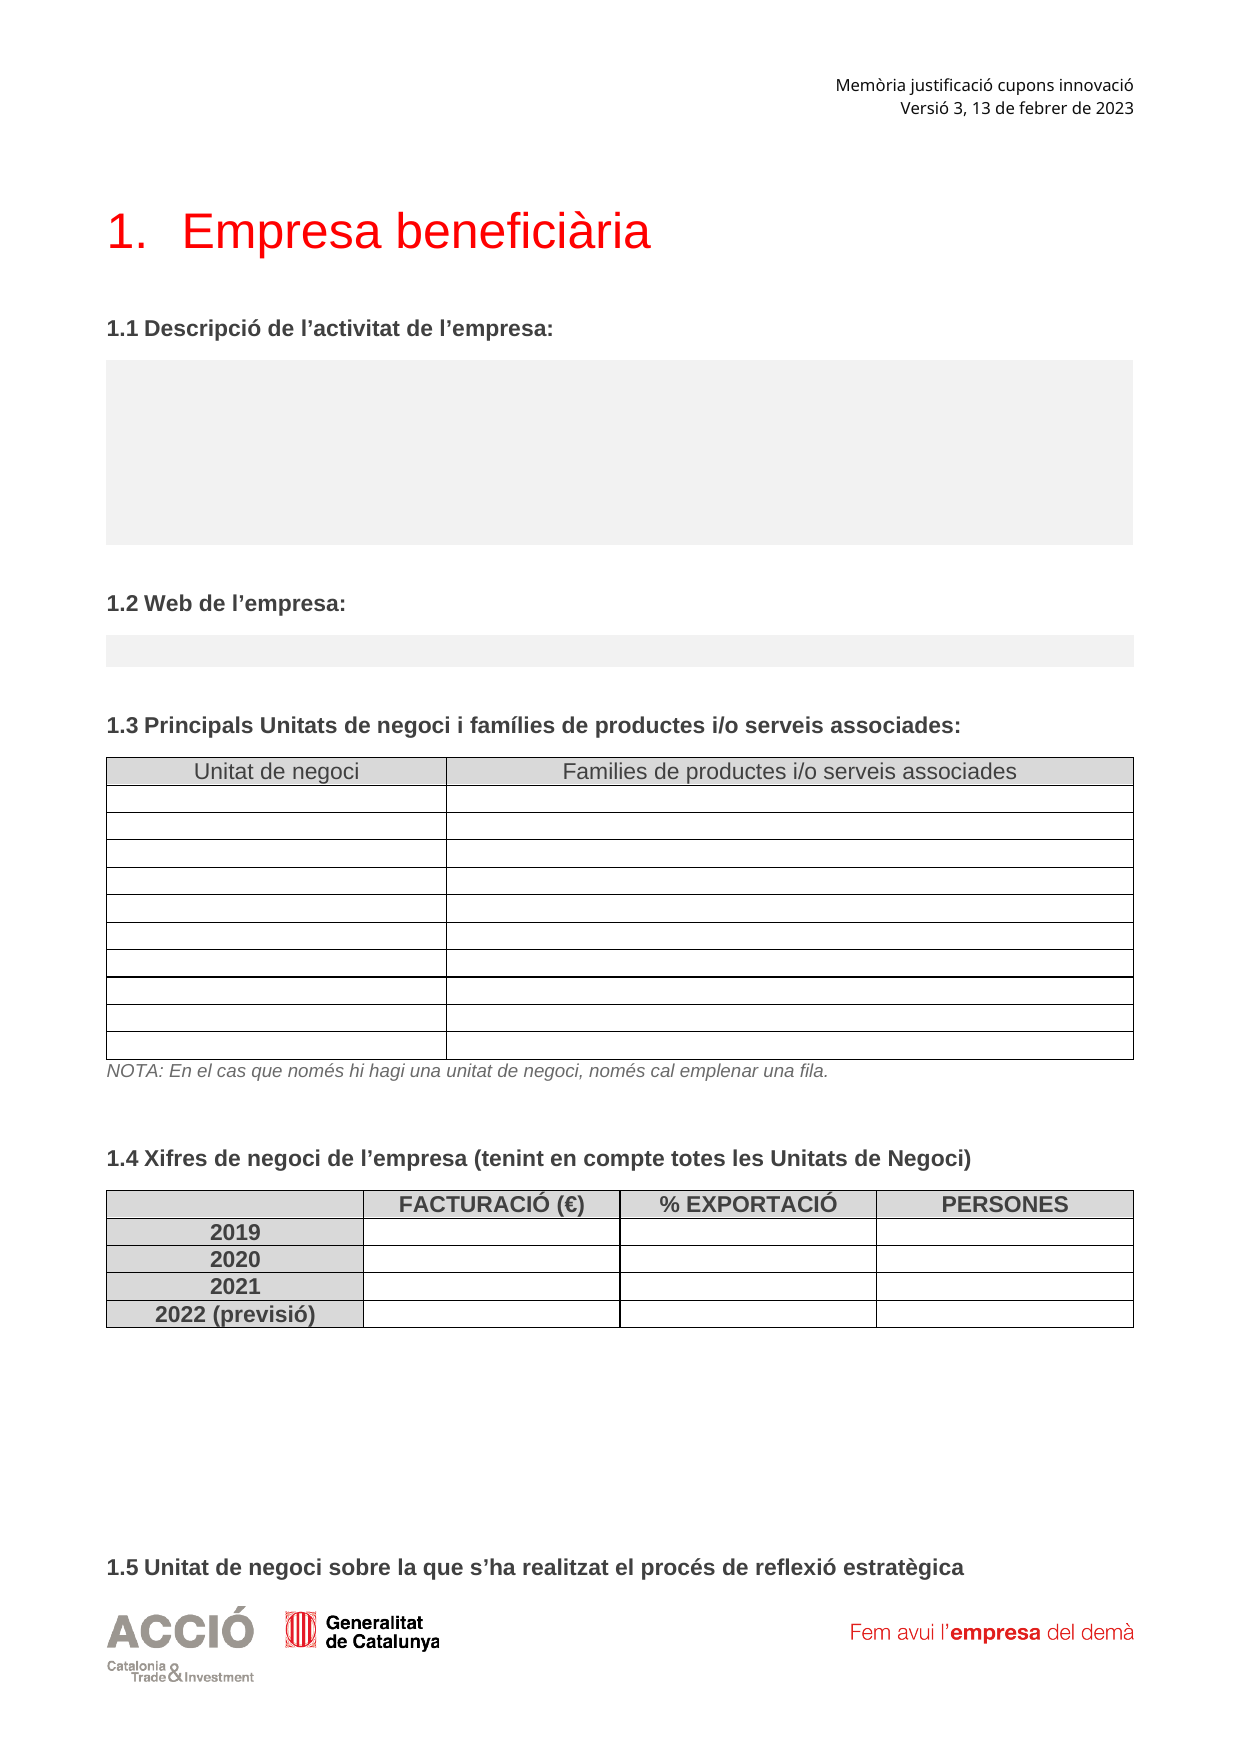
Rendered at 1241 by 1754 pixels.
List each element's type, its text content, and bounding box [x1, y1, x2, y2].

table_header % EXPORTACIÓ [621, 1191, 876, 1217]
table_cell [447, 1005, 1133, 1031]
table_cell [447, 1032, 1133, 1058]
table_cell [877, 1246, 1133, 1272]
picture [106, 1606, 440, 1682]
table_cell [364, 1219, 619, 1245]
table_cell [107, 895, 446, 922]
table_cell 2022 (previsió) [107, 1301, 363, 1327]
table_cell [107, 923, 446, 949]
table_cell [107, 868, 446, 894]
table_cell [364, 1273, 619, 1300]
table_cell 2021 [107, 1273, 363, 1300]
table_cell [447, 840, 1133, 867]
table_header PERSONES [877, 1191, 1133, 1217]
table_cell [107, 1005, 446, 1031]
table_header [106, 360, 1133, 545]
table_header Unitat de negoci [107, 758, 446, 784]
table_cell [447, 813, 1133, 839]
table_cell 2019 [107, 1219, 363, 1245]
table_cell [877, 1273, 1133, 1300]
table_cell [107, 1032, 446, 1058]
table_cell [877, 1301, 1133, 1327]
table_cell [107, 978, 446, 1004]
table_cell [447, 868, 1133, 894]
table_cell [107, 813, 446, 839]
table_cell [364, 1301, 619, 1327]
table_header [107, 1191, 363, 1217]
table_header [107, 636, 1133, 666]
table_cell [621, 1246, 876, 1272]
table_cell [107, 840, 446, 867]
text NOTA: En el cas que només hi hagi una unitat de negoci, només cal emplenar una fila. [106, 1060, 1134, 1081]
list Descripció de l’activitat de l’empresa: [106, 315, 1134, 341]
list Xifres de negoci de l’empresa (tenint en compte totes les Unitats de Negoci) [106, 1145, 1134, 1171]
list Web de l’empresa: [106, 590, 1134, 616]
subtitle Empresa beneficiària [106, 202, 1133, 259]
table_header Families de productes i/o serveis associades [447, 758, 1133, 784]
table_cell [621, 1273, 876, 1300]
table_cell [447, 978, 1133, 1004]
table_cell 2020 [107, 1246, 363, 1272]
picture [851, 1623, 1134, 1644]
table_cell [107, 786, 446, 812]
table_cell [447, 950, 1133, 976]
table_cell [364, 1246, 619, 1272]
table_cell [447, 786, 1133, 812]
table_cell [621, 1301, 876, 1327]
table_header FACTURACIÓ (€) [364, 1191, 619, 1217]
list Unitat de negoci sobre la que s’ha realitzat el procés de reflexió estratègica [106, 1554, 1134, 1580]
table_cell [877, 1219, 1133, 1245]
list Principals Unitats de negoci i famílies de productes i/o serveis associades: [106, 712, 1134, 738]
table_cell [447, 895, 1133, 922]
table_cell [447, 923, 1133, 949]
table_cell [621, 1219, 876, 1245]
table_cell [107, 950, 446, 976]
